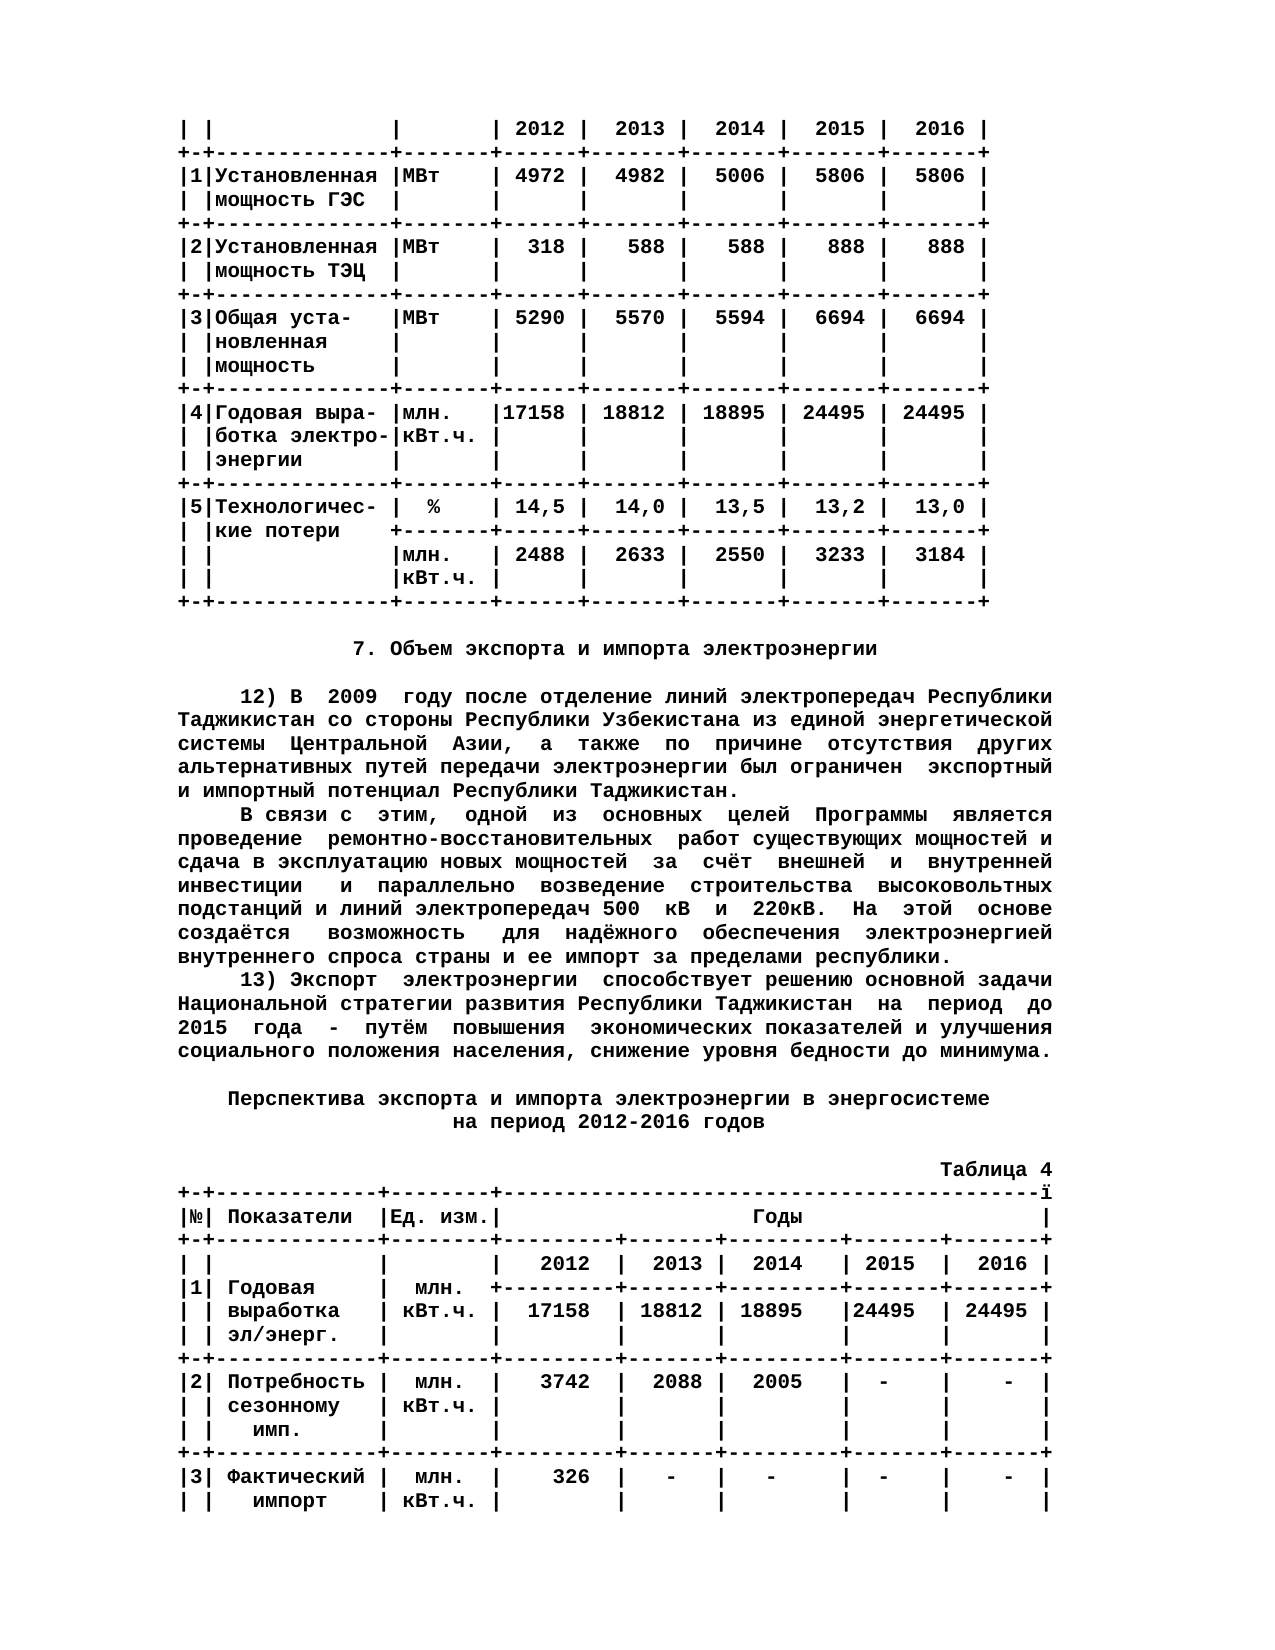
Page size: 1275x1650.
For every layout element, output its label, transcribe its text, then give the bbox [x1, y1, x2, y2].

text +-+--------------+-------+------+-------+-------+-------+-------+ [177, 142, 1186, 165]
text | | |кВт.ч. | | | | | | [177, 567, 1186, 591]
text | | сезонному | кВт.ч. | | | | | | [177, 1395, 1186, 1419]
text Таблица 4 [177, 1158, 1186, 1182]
text +-+-------------+--------+---------+-------+---------+-------+-------+ [177, 1229, 1186, 1253]
text |4|Годовая выра- |млн. |17158 | 18812 | 18895 | 24495 | 24495 | [177, 402, 1186, 426]
text | | эл/энерг. | | | | | | | [177, 1324, 1186, 1348]
text +-+--------------+-------+------+-------+-------+-------+-------+ [177, 378, 1186, 402]
text | | импорт | кВт.ч. | | | | | | [177, 1489, 1186, 1513]
text +-+--------------+-------+------+-------+-------+-------+-------+ [177, 473, 1186, 496]
text 7. Объем экспорта и импорта электроэнергии [177, 638, 1186, 662]
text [177, 1442, 1186, 1466]
text | | | | 2012 | 2013 | 2014 | 2015 | 2016 | [177, 1253, 1186, 1277]
text создаётся возможность для надёжного обеспечения электроэнергией [177, 922, 1186, 946]
text | |ботка электро-|кВт.ч. | | | | | | [177, 426, 1186, 449]
text альтернативных путей передачи электроэнергии был ограничен экспортный [177, 757, 1186, 780]
text | | | | 2012 | 2013 | 2014 | 2015 | 2016 | [177, 118, 1186, 142]
text |1|Установленная |МВт | 4972 | 4982 | 5006 | 5806 | 5806 | [177, 165, 1186, 189]
text Перспектива экспорта и импорта электроэнергии в энергосистеме [177, 1088, 1186, 1111]
text на период 2012-2016 годов [177, 1111, 1186, 1135]
text 13) Экспорт электроэнергии способствует решению основной задачи [177, 969, 1186, 993]
text | |мощность | | | | | | | [177, 354, 1186, 378]
text инвестиции и параллельно возведение строительства высоковольтных [177, 875, 1186, 898]
text |№| Показатели |Ед. изм.| Годы | [177, 1206, 1186, 1229]
text | |энергии | | | | | | | [177, 449, 1186, 473]
text +-+-------------+--------+-------------------------------------------ї [177, 1182, 1186, 1206]
text 12) В 2009 году после отделение линий электропередач Республики [177, 686, 1186, 709]
text |3| Фактический | млн. | 326 | - | - | - | - | [177, 1466, 1186, 1489]
text +-+--------------+-------+------+-------+-------+-------+-------+ [177, 591, 1186, 615]
text |2| Потребность | млн. | 3742 | 2088 | 2005 | - | - | [177, 1371, 1186, 1395]
text 2015 года - путём повышения экономических показателей и улучшения [177, 1017, 1186, 1040]
text |2|Установленная |МВт | 318 | 588 | 588 | 888 | 888 | [177, 236, 1186, 260]
text | | |млн. | 2488 | 2633 | 2550 | 3233 | 3184 | [177, 544, 1186, 567]
text социального положения населения, снижение уровня бедности до минимума. [177, 1040, 1186, 1064]
text +-+--------------+-------+------+-------+-------+-------+-------+ [177, 284, 1186, 307]
text В связи с этим, одной из основных целей Программы является [177, 804, 1186, 827]
text проведение ремонтно-восстановительных работ существующих мощностей и [177, 827, 1186, 851]
text внутреннего спроса страны и ее импорт за пределами республики. [177, 946, 1186, 969]
text подстанций и линий электропередач 500 кВ и 220кВ. На этой основе [177, 898, 1186, 922]
text |3|Общая уста- |МВт | 5290 | 5570 | 5594 | 6694 | 6694 | [177, 307, 1186, 331]
text |5|Технологичес- | % | 14,5 | 14,0 | 13,5 | 13,2 | 13,0 | [177, 496, 1186, 520]
text Национальной стратегии развития Республики Таджикистан на период до [177, 993, 1186, 1017]
text +-+--------------+-------+------+-------+-------+-------+-------+ [177, 213, 1186, 236]
text | | выработка | кВт.ч. | 17158 | 18812 | 18895 |24495 | 24495 | [177, 1300, 1186, 1324]
text и импортный потенциал Республики Таджикистан. [177, 780, 1186, 804]
text |1| Годовая | млн. +---------+-------+---------+-------+-------+ [177, 1277, 1186, 1300]
text сдача в эксплуатацию новых мощностей за счёт внешней и внутренней [177, 851, 1186, 875]
text | | имп. | | | | | | | [177, 1419, 1186, 1442]
text | |мощность ТЭЦ | | | | | | | [177, 260, 1186, 284]
text | |новленная | | | | | | | [177, 331, 1186, 354]
text Таджикистан со стороны Республики Узбекистана из единой энергетической [177, 709, 1186, 733]
text | |мощность ГЭС | | | | | | | [177, 189, 1186, 213]
text | |кие потери +-------+------+-------+-------+-------+-------+ [177, 520, 1186, 544]
text системы Центральной Азии, а также по причине отсутствия других [177, 733, 1186, 757]
text +-+-------------+--------+---------+-------+---------+-------+-------+ [177, 1348, 1186, 1371]
